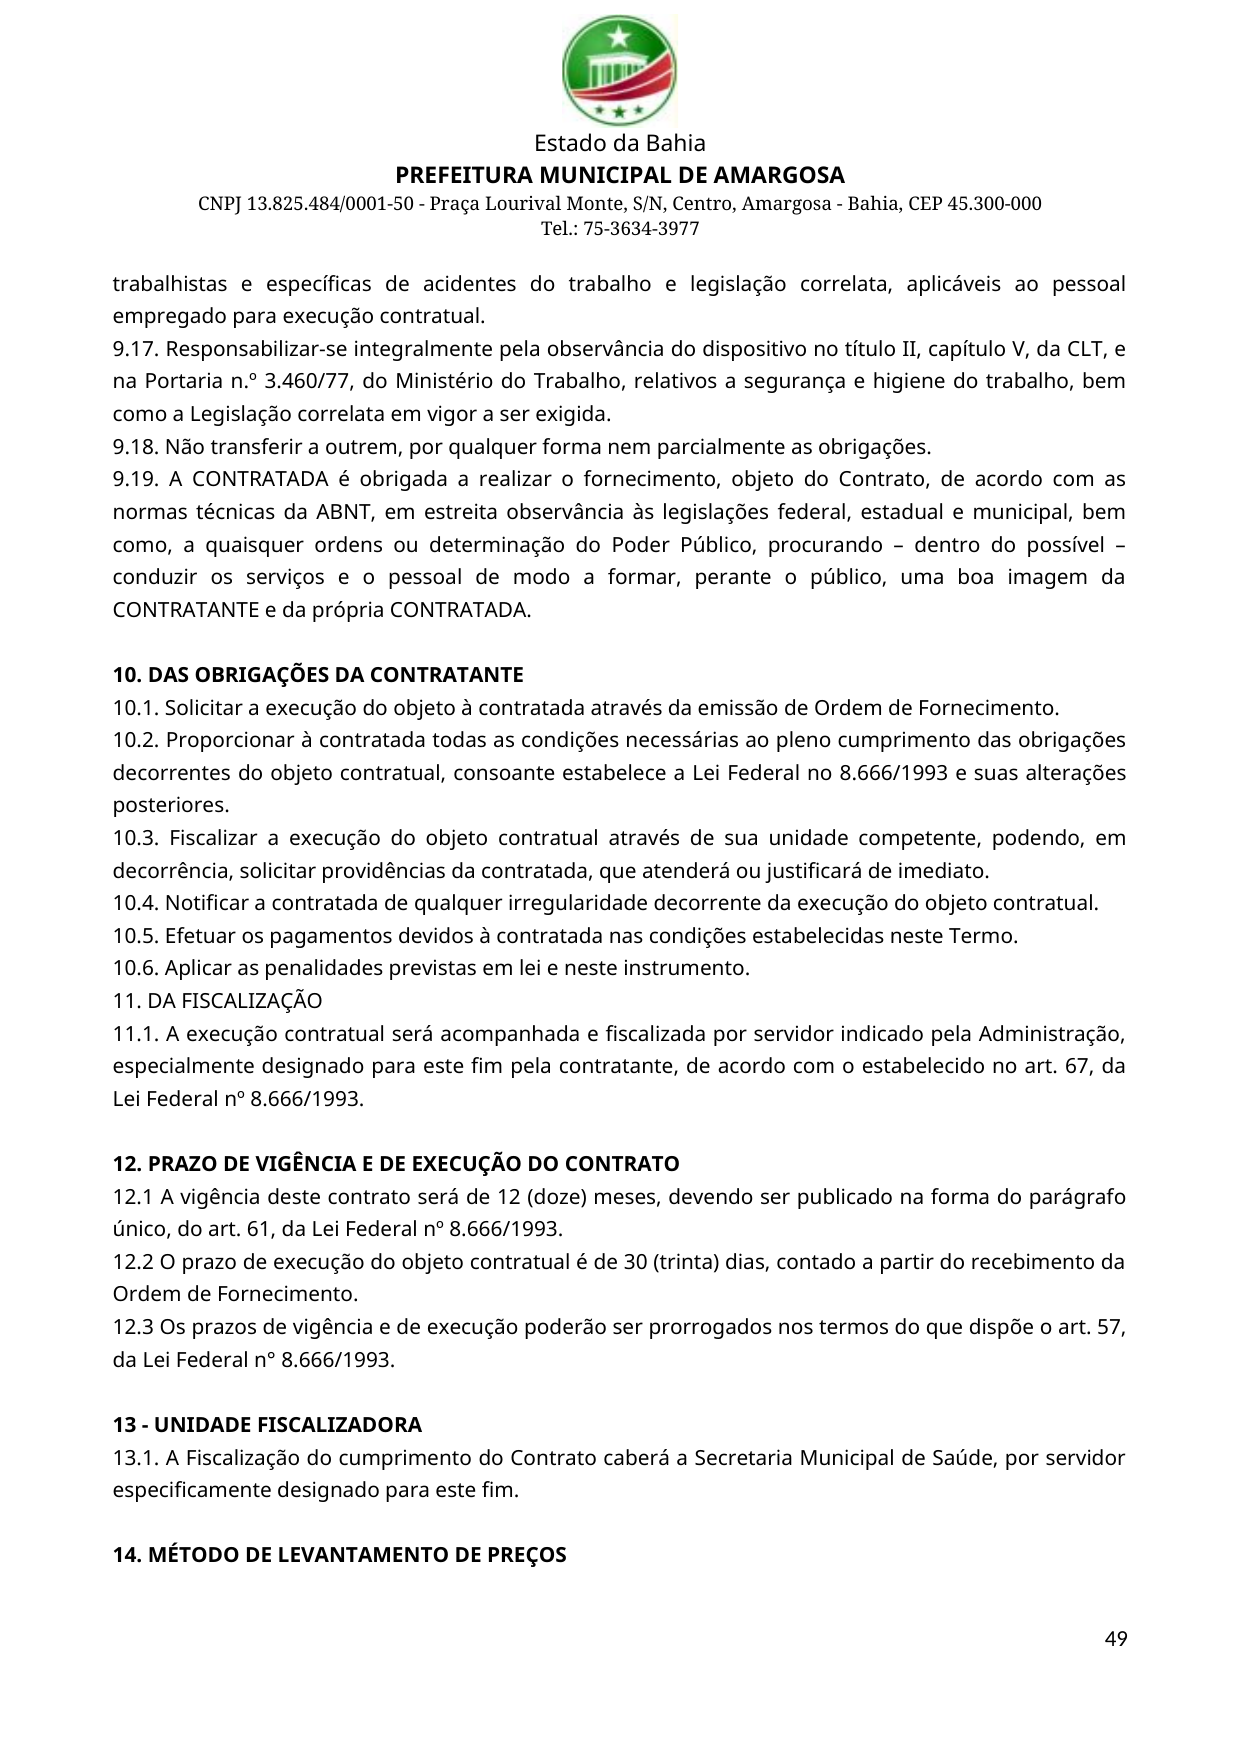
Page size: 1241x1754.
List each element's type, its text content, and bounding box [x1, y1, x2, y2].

text 9.19. A CONTRATADA é obrigada a realizar o fornecimento, objeto do Contrato, de acordo com as normas técnicas da ABNT, em estreita observância às legislações federal, estadual e municipal, bem como, a quaisquer ordens ou determinação do Poder Público, procurando – dentro do possível – conduzir os serviços e o pessoal de modo a formar, perante o público, uma boa imagem da CONTRATANTE e da própria CONTRATADA. [112, 464, 1128, 623]
text 13 - UNIDADE FISCALIZADORA [112, 1410, 1128, 1438]
text 10.6. Aplicar as penalidades previstas em lei e neste instrumento. [112, 953, 1128, 982]
text 12.2 O prazo de execução do objeto contratual é de 30 (trinta) dias, contado a partir do recebimento da Ordem de Fornecimento. [112, 1247, 1128, 1308]
text 10.4. Notificar a contratada de qualquer irregularidade decorrente da execução do objeto contratual. [112, 888, 1128, 917]
text 10.1. Solicitar a execução do objeto à contratada através da emissão de Ordem de Fornecimento. [112, 693, 1128, 721]
text 11. DA FISCALIZAÇÃO [112, 986, 1128, 1014]
text 14. MÉTODO DE LEVANTAMENTO DE PREÇOS [112, 1540, 1128, 1569]
text 13.1. A Fiscalização do cumprimento do Contrato caberá a Secretaria Municipal de Saúde, por servidor especificamente designado para este fim. [112, 1443, 1128, 1504]
text 10.5. Efetuar os pagamentos devidos à contratada nas condições estabelecidas neste Termo. [112, 921, 1128, 949]
text 10.2. Proporcionar à contratada todas as condições necessárias ao pleno cumprimento das obrigações decorrentes do objeto contratual, consoante estabelece a Lei Federal no 8.666/1993 e suas alterações posteriores. [112, 725, 1128, 819]
picture [562, 14, 679, 128]
text 9.17. Responsabilizar-se integralmente pela observância do dispositivo no título II, capítulo V, da CLT, e na Portaria n.º 3.460/77, do Ministério do Trabalho, relativos a segurança e higiene do trabalho, bem como a Legislação correlata em vigor a ser exigida. [112, 334, 1128, 428]
text 12.3 Os prazos de vigência e de execução poderão ser prorrogados nos termos do que dispõe o art. 57, da Lei Federal n° 8.666/1993. [112, 1312, 1128, 1373]
text 10.3. Fiscalizar a execução do objeto contratual através de sua unidade competente, podendo, em decorrência, solicitar providências da contratada, que atenderá ou justificará de imediato. [112, 823, 1128, 884]
text 12. PRAZO DE VIGÊNCIA E DE EXECUÇÃO DO CONTRATO [112, 1149, 1128, 1178]
text 12.1 A vigência deste contrato será de 12 (doze) meses, devendo ser publicado na forma do parágrafo único, do art. 61, da Lei Federal nº 8.666/1993. [112, 1182, 1128, 1243]
text 10. DAS OBRIGAÇÕES DA CONTRATANTE [112, 660, 1128, 688]
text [112, 269, 1128, 330]
text 11.1. A execução contratual será acompanhada e fiscalizada por servidor indicado pela Administração, especialmente designado para este fim pela contratante, de acordo com o estabelecido no art. 67, da Lei Federal nº 8.666/1993. [112, 1019, 1128, 1112]
text 9.18. Não transferir a outrem, por qualquer forma nem parcialmente as obrigações. [112, 432, 1128, 460]
